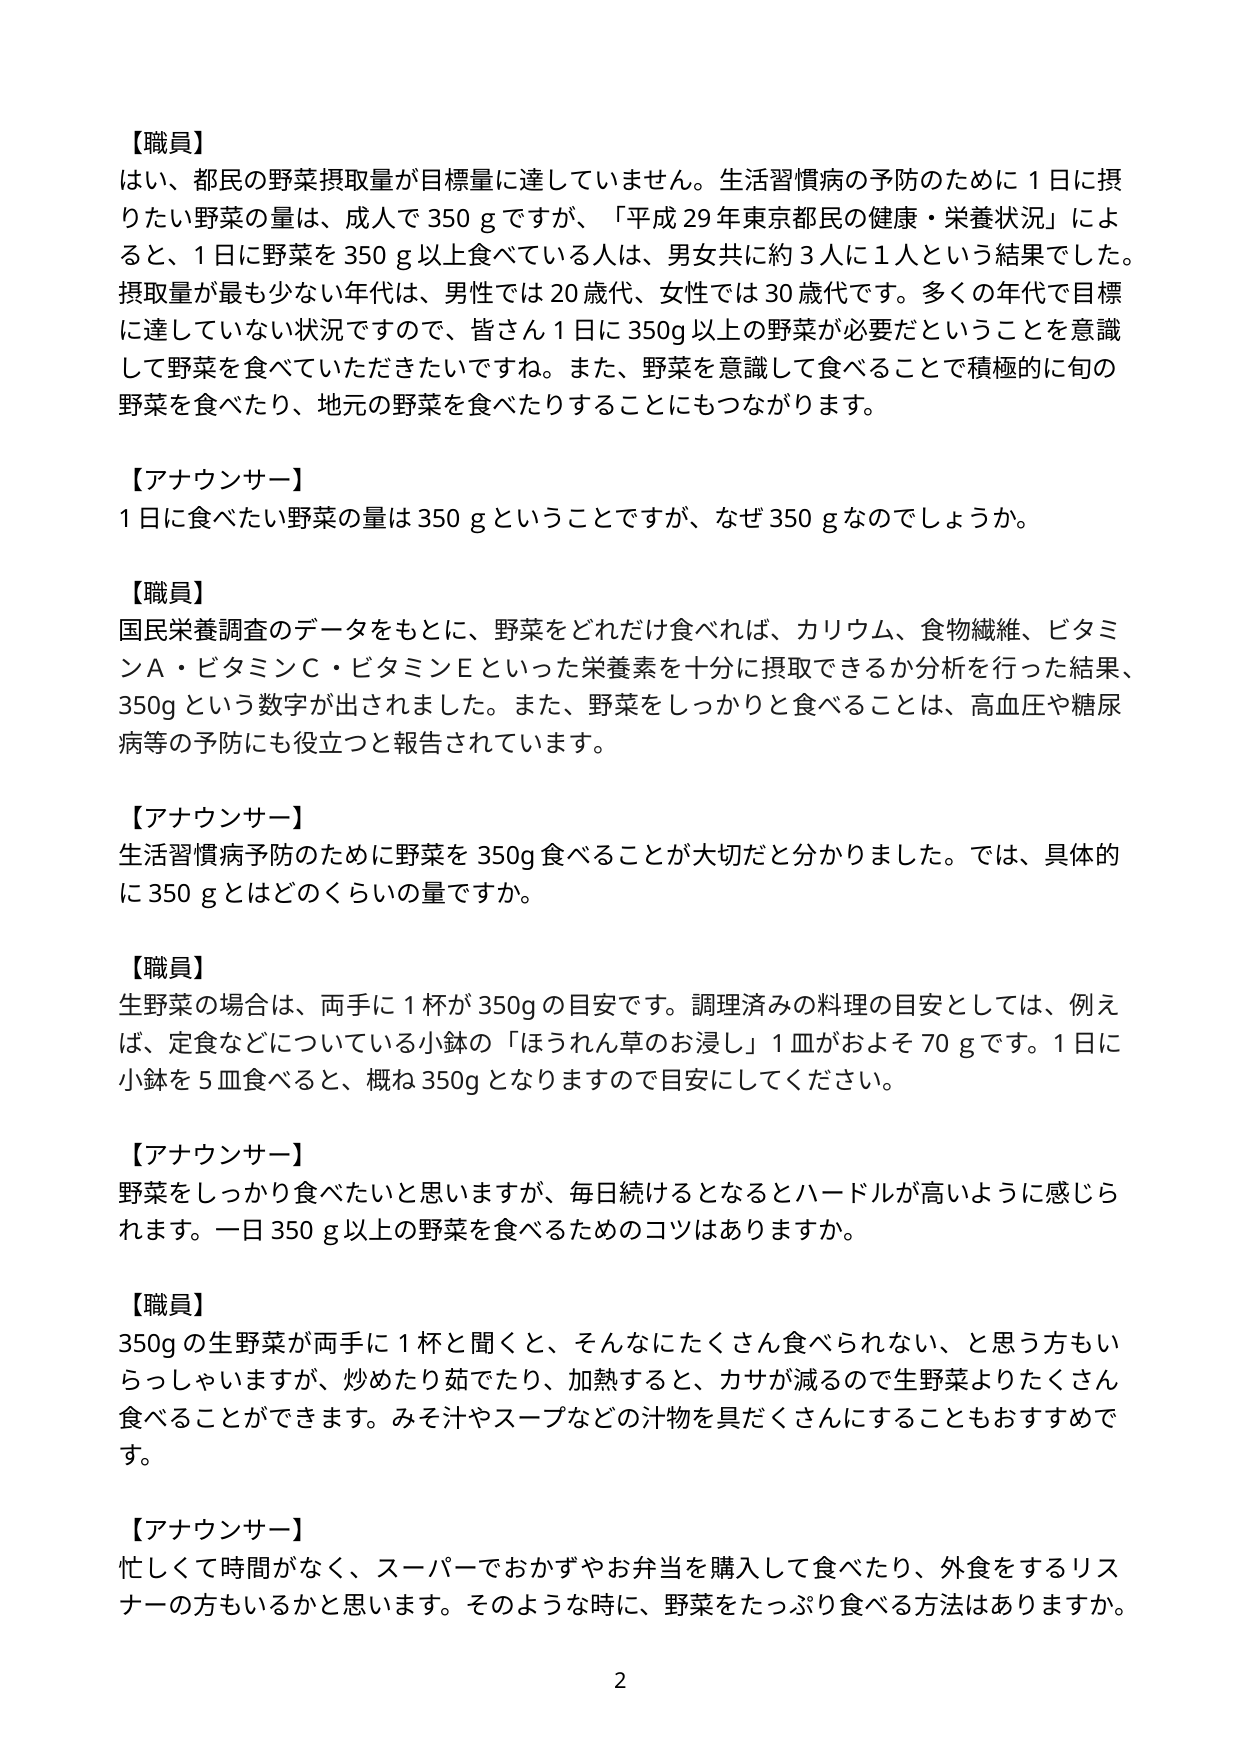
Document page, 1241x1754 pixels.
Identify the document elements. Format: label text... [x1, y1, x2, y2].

text 【アナウンサー】 [118, 1135, 1122, 1173]
text 生活習慣病予防のために野菜を350g食べることが大切だと分かりました。では、具体的に350ｇとはどのくらいの量ですか。 [118, 835, 1122, 910]
text 1日に食べたい野菜の量は350ｇということですが、なぜ350ｇなのでしょうか。 [118, 498, 1122, 535]
text 【アナウンサー】 [118, 460, 1122, 498]
text 忙しくて時間がなく、スーパーでおかずやお弁当を購入して食べたり、外食をするリスナーの方もいるかと思います。そのような時に、野菜をたっぷり食べる方法はありますか。 [118, 1548, 1122, 1623]
text 生野菜の場合は、両手に1杯が350gの目安です。調理済みの料理の目安としては、例えば、定食などについている小鉢の「ほうれん草のお浸し」1皿がおよそ70ｇです。1日に小鉢を5皿食べると、概ね350gとなりますので目安にしてください。 [118, 985, 1122, 1098]
text 【アナウンサー】 [118, 798, 1122, 835]
text 【職員】 [118, 123, 1122, 160]
text 350gの生野菜が両手に1杯と聞くと、そんなにたくさん食べられない、と思う方もいらっしゃいますが、炒めたり茹でたり、加熱すると、カサが減るので生野菜よりたくさん食べることができます。みそ汁やスープなどの汁物を具だくさんにすることもおすすめです。 [118, 1323, 1122, 1473]
text 【アナウンサー】 [118, 1510, 1122, 1548]
text 【職員】 [118, 1285, 1122, 1323]
text 野菜をしっかり食べたいと思いますが、毎日続けるとなるとハードルが高いように感じられます。一日350ｇ以上の野菜を食べるためのコツはありますか。 [118, 1173, 1122, 1248]
text 【職員】 [118, 573, 1122, 610]
text はい、都民の野菜摂取量が目標量に達していません。生活習慣病の予防のために1日に摂りたい野菜の量は、成人で350ｇですが、「平成29年東京都民の健康・栄養状況」によると、1日に野菜を350ｇ以上食べている人は、男女共に約3人に１人という結果でした。摂取量が最も少ない年代は、男性では20歳代、女性では30歳代です。多くの年代で目標に達していない状況ですので、皆さん1日に350g以上の野菜が必要だということを意識して野菜を食べていただきたいですね。また、野菜を意識して食べることで積極的に旬の野菜を食べたり、地元の野菜を食べたりすることにもつながります。 [118, 160, 1122, 423]
text 【職員】 [118, 948, 1122, 985]
text 国民栄養調査のデータをもとに、野菜をどれだけ食べれば、カリウム、食物繊維、ビタミンＡ・ビタミンＣ・ビタミンＥといった栄養素を十分に摂取できるか分析を行った結果、350gという数字が出されました。また、野菜をしっかりと食べることは、高血圧や糖尿病等の予防にも役立つと報告されています。 [118, 610, 1122, 760]
